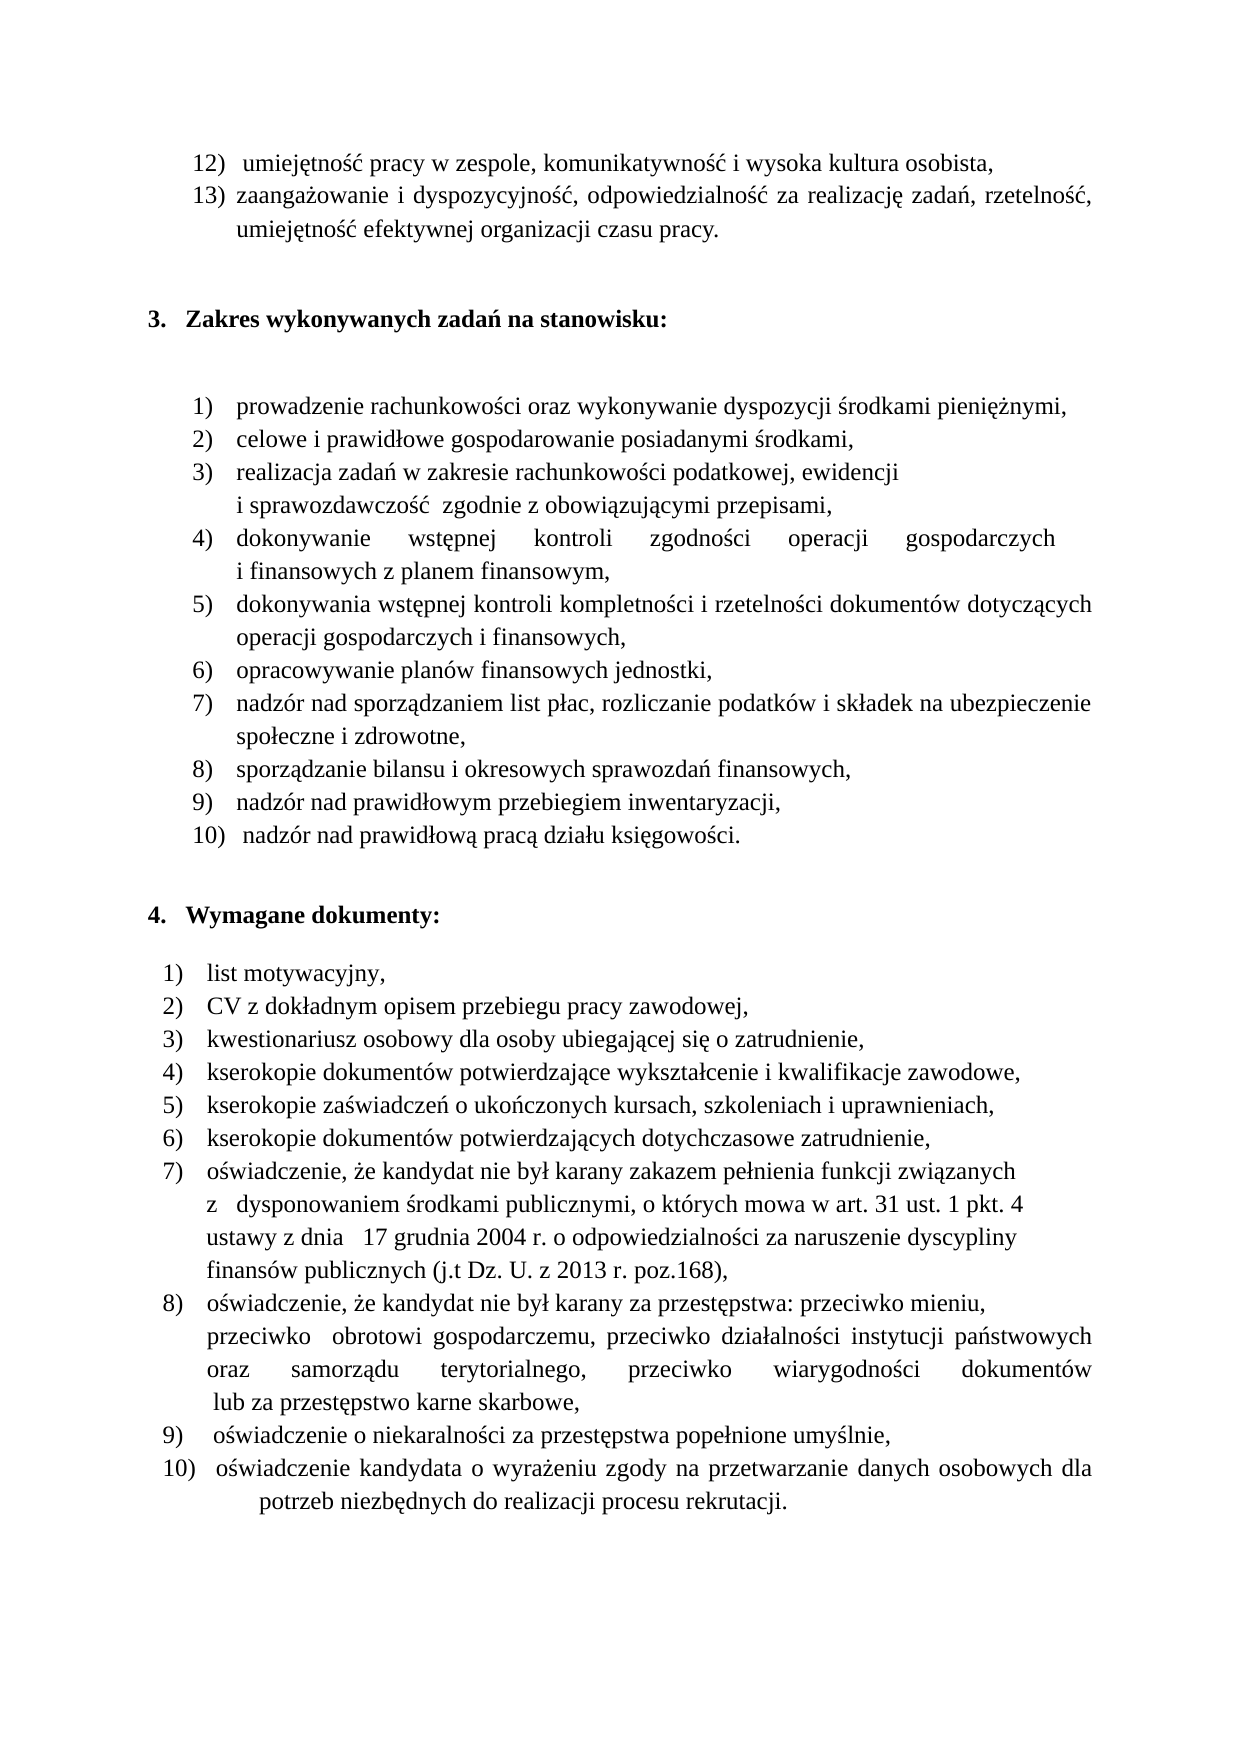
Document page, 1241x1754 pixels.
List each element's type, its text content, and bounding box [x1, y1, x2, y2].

list opracowywanie planów finansowych jednostki, [192, 655, 1093, 684]
text finansów publicznych (j.t Dz. U. z 2013 r. poz.168), [162, 1255, 1093, 1284]
list list motywacyjny, [162, 958, 1093, 986]
list dokonywanie wstępnej kontroli zgodności operacji gospodarczych i finansowych z planem finansowym, [192, 523, 1093, 585]
list umiejętność pracy w zespole, komunikatywność i wysoka kultura osobista, [192, 148, 1093, 176]
list kserokopie zaświadczeń o ukończonych kursach, szkoleniach i uprawnieniach, [162, 1090, 1093, 1118]
list oświadczenie o niekaralności za przestępstwa popełnione umyślnie, [162, 1420, 1093, 1449]
list zaangażowanie i dyspozycyjność, odpowiedzialność za realizację zadań, rzetelność, umiejętność efektywnej organizacji czasu pracy. [192, 181, 1093, 242]
list CV z dokładnym opisem przebiegu pracy zawodowej, [162, 991, 1093, 1019]
text z dysponowaniem środkami publicznymi, o których mowa w art. 31 ust. 1 pkt. 4 [162, 1189, 1093, 1218]
list kwestionariusz osobowy dla osoby ubiegającej się o zatrudnienie, [162, 1024, 1093, 1052]
list nadzór nad prawidłowym przebiegiem inwentaryzacji, [192, 787, 1093, 816]
list kserokopie dokumentów potwierdzających dotychczasowe zatrudnienie, [162, 1123, 1093, 1152]
text przeciwko obrotowi gospodarczemu, przeciwko działalności instytucji państwowych oraz samorządu terytorialnego, przeciwko wiarygodności dokumentów lub za przestępstwo karne skarbowe, [207, 1321, 1093, 1416]
list celowe i prawidłowe gospodarowanie posiadanymi środkami, [192, 424, 1093, 453]
list prowadzenie rachunkowości oraz wykonywanie dyspozycji środkami pieniężnymi, [192, 391, 1093, 419]
list realizacja zadań w zakresie rachunkowości podatkowej, ewidencji [192, 457, 1093, 486]
list nadzór nad prawidłową pracą działu księgowości. [192, 820, 1093, 849]
list oświadczenie kandydata o wyrażeniu zgody na przetwarzanie danych osobowych dla potrzeb niezbędnych do realizacji procesu rekrutacji. [162, 1453, 1093, 1515]
list sporządzanie bilansu i okresowych sprawozdań finansowych, [192, 754, 1093, 783]
list kserokopie dokumentów potwierdzające wykształcenie i kwalifikacje zawodowe, [162, 1057, 1093, 1086]
list dokonywania wstępnej kontroli kompletności i rzetelności dokumentów dotyczących operacji gospodarczych i finansowych, [192, 589, 1093, 651]
list oświadczenie, że kandydat nie był karany za przestępstwa: przeciwko mieniu, [162, 1288, 1093, 1317]
text ustawy z dnia 17 grudnia 2004 r. o odpowiedzialności za naruszenie dyscypliny [162, 1222, 1093, 1251]
list oświadczenie, że kandydat nie był karany zakazem pełnienia funkcji związanych [162, 1156, 1093, 1184]
text i sprawozdawczość zgodnie z obowiązującymi przepisami, [236, 490, 1093, 519]
list nadzór nad sporządzaniem list płac, rozliczanie podatków i składek na ubezpieczenie społeczne i zdrowotne, [192, 688, 1093, 750]
list Zakres wykonywanych zadań na stanowisku: [148, 304, 1093, 333]
list Wymagane dokumenty: [148, 900, 1093, 929]
